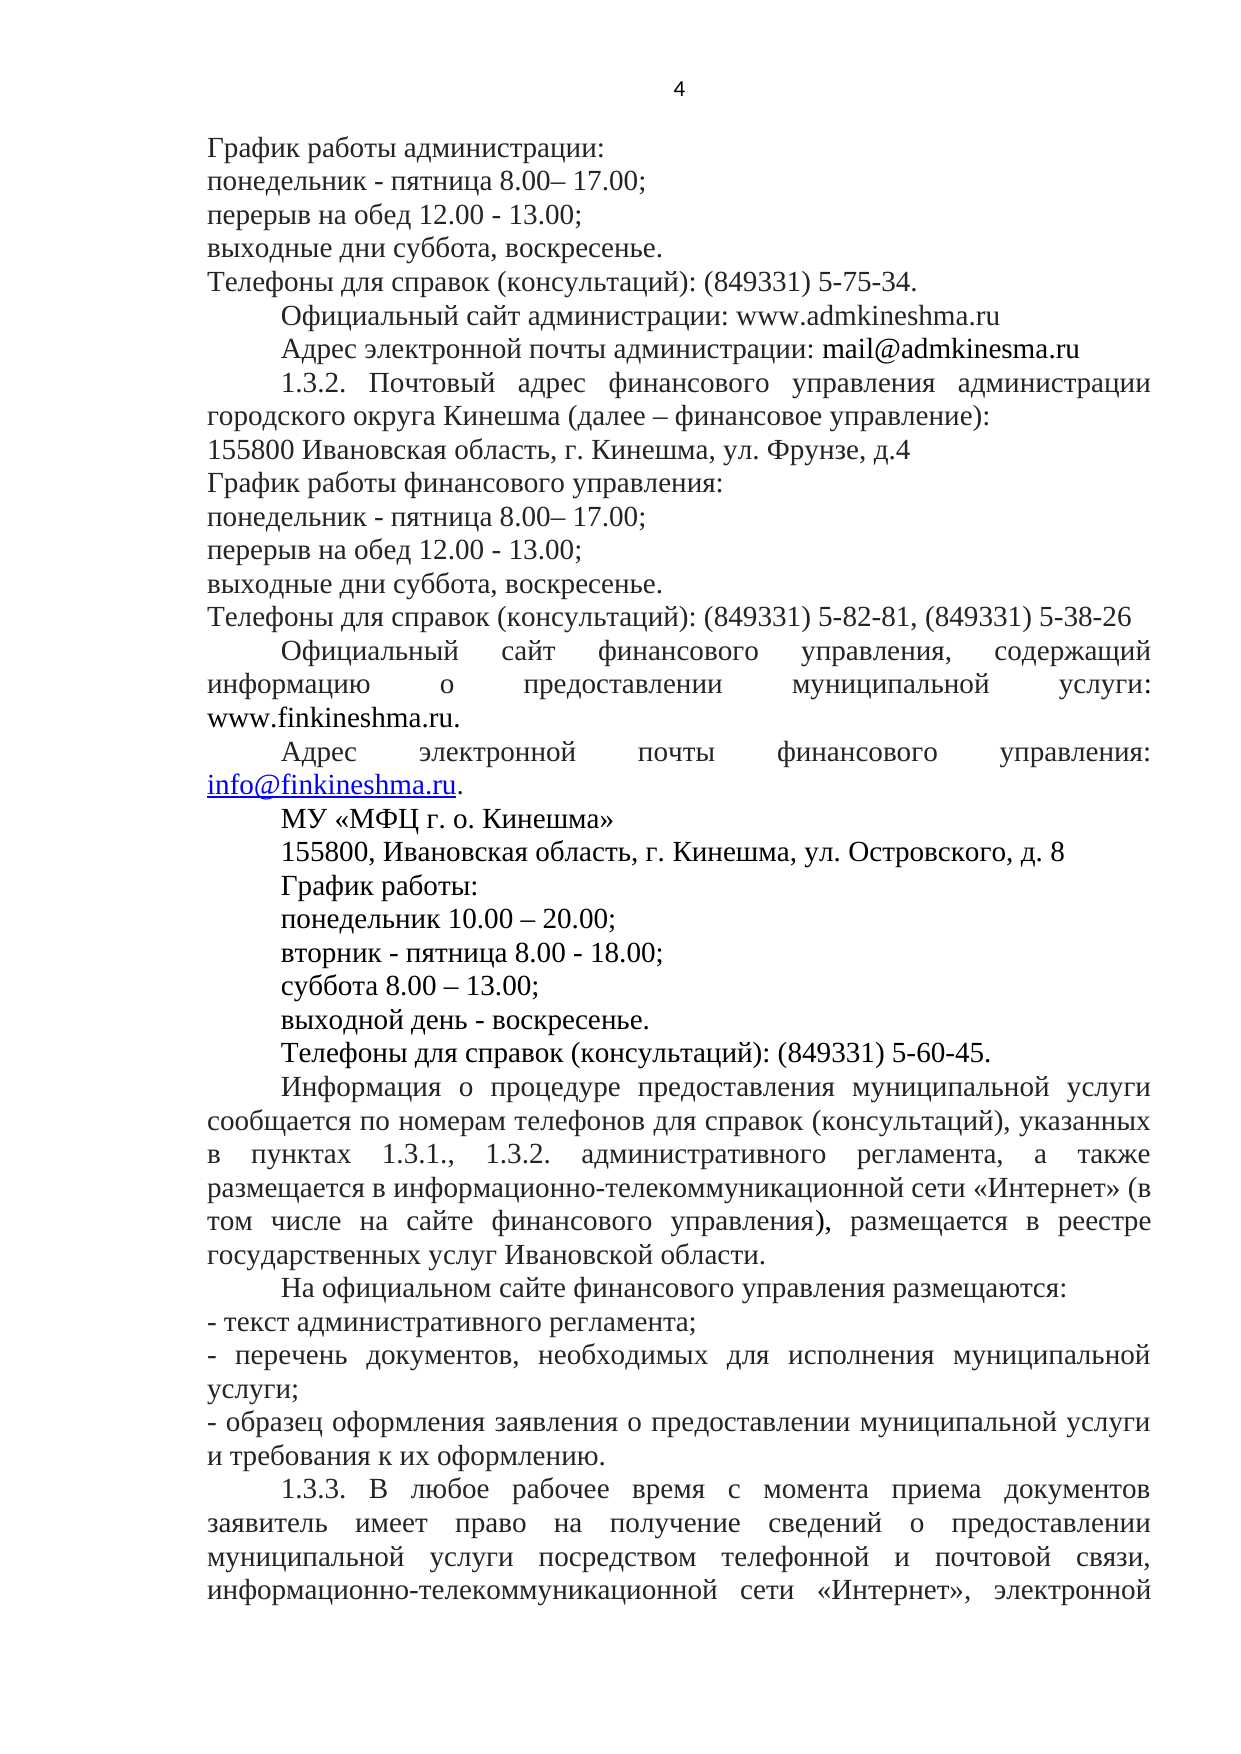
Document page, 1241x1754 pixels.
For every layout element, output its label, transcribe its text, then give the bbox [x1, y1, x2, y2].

text - текст административного регламента; [207, 1304, 1152, 1337]
text Телефоны для справок (консультаций): (849331) 5-60-45. [207, 1036, 1152, 1069]
text На официальном сайте финансового управления размещаются: [207, 1270, 1152, 1304]
text - образец оформления заявления о предоставлении муниципальной услуги и требования к их оформлению. [207, 1404, 1152, 1472]
text 1.3.2. Почтовый адрес финансового управления администрации городского округа Кинешма (далее – финансовое управление): [207, 365, 1152, 432]
text Официальный сайт администрации: www.admkineshma.ru [207, 298, 1152, 331]
text Телефоны для справок (консультаций): (849331) 5-82-81, (849331) 5-38-26 [207, 599, 1152, 633]
text Адрес электронной почты администрации: mail@admkinesma.ru [207, 331, 1152, 365]
text понедельник - пятница 8.00– 17.00; [207, 163, 1152, 197]
text График работы администрации: [207, 130, 1152, 163]
text перерыв на обед 12.00 - 13.00; [207, 532, 1152, 566]
text График работы финансового управления: [207, 465, 1152, 499]
text вторник - пятница 8.00 - 18.00; [207, 935, 1152, 968]
text Телефоны для справок (консультаций): (849331) 5-75-34. [207, 264, 1152, 298]
text 155800 Ивановская область, г. Кинешма, ул. Фрунзе, д.4 [207, 432, 1152, 465]
text МУ «МФЦ г. о. Кинешма» [207, 801, 1152, 834]
text выходные дни суббота, воскресенье. [207, 566, 1152, 599]
text Официальный сайт финансового управления, содержащий информацию о предоставлении муниципальной услуги: www.finkineshma.ru. [207, 633, 1152, 734]
text выходные дни суббота, воскресенье. [207, 231, 1152, 264]
text понедельник 10.00 – 20.00; [207, 901, 1152, 935]
text перерыв на обед 12.00 - 13.00; [207, 197, 1152, 231]
text Адрес электронной почты финансового управления: info@finkineshma.ru. [207, 734, 1152, 801]
text выходной день - воскресенье. [207, 1002, 1152, 1036]
text 155800, Ивановская область, г. Кинешма, ул. Островского, д. 8 [207, 834, 1152, 868]
text Информация о процедуре предоставления муниципальной услуги сообщается по номерам телефонов для справок (консультаций), указанных в пунктах 1.3.1., 1.3.2. административного регламента, а также размещается в информационно-телекоммуникационной сети «Интернет» (в том числе на сайте финансового управления), размещается в реестре государственных услуг Ивановской области. [207, 1069, 1152, 1270]
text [207, 1472, 1152, 1606]
text суббота 8.00 – 13.00; [207, 968, 1152, 1002]
text - перечень документов, необходимых для исполнения муниципальной услуги; [207, 1337, 1152, 1404]
text понедельник - пятница 8.00– 17.00; [207, 499, 1152, 532]
text График работы: [207, 868, 1152, 901]
